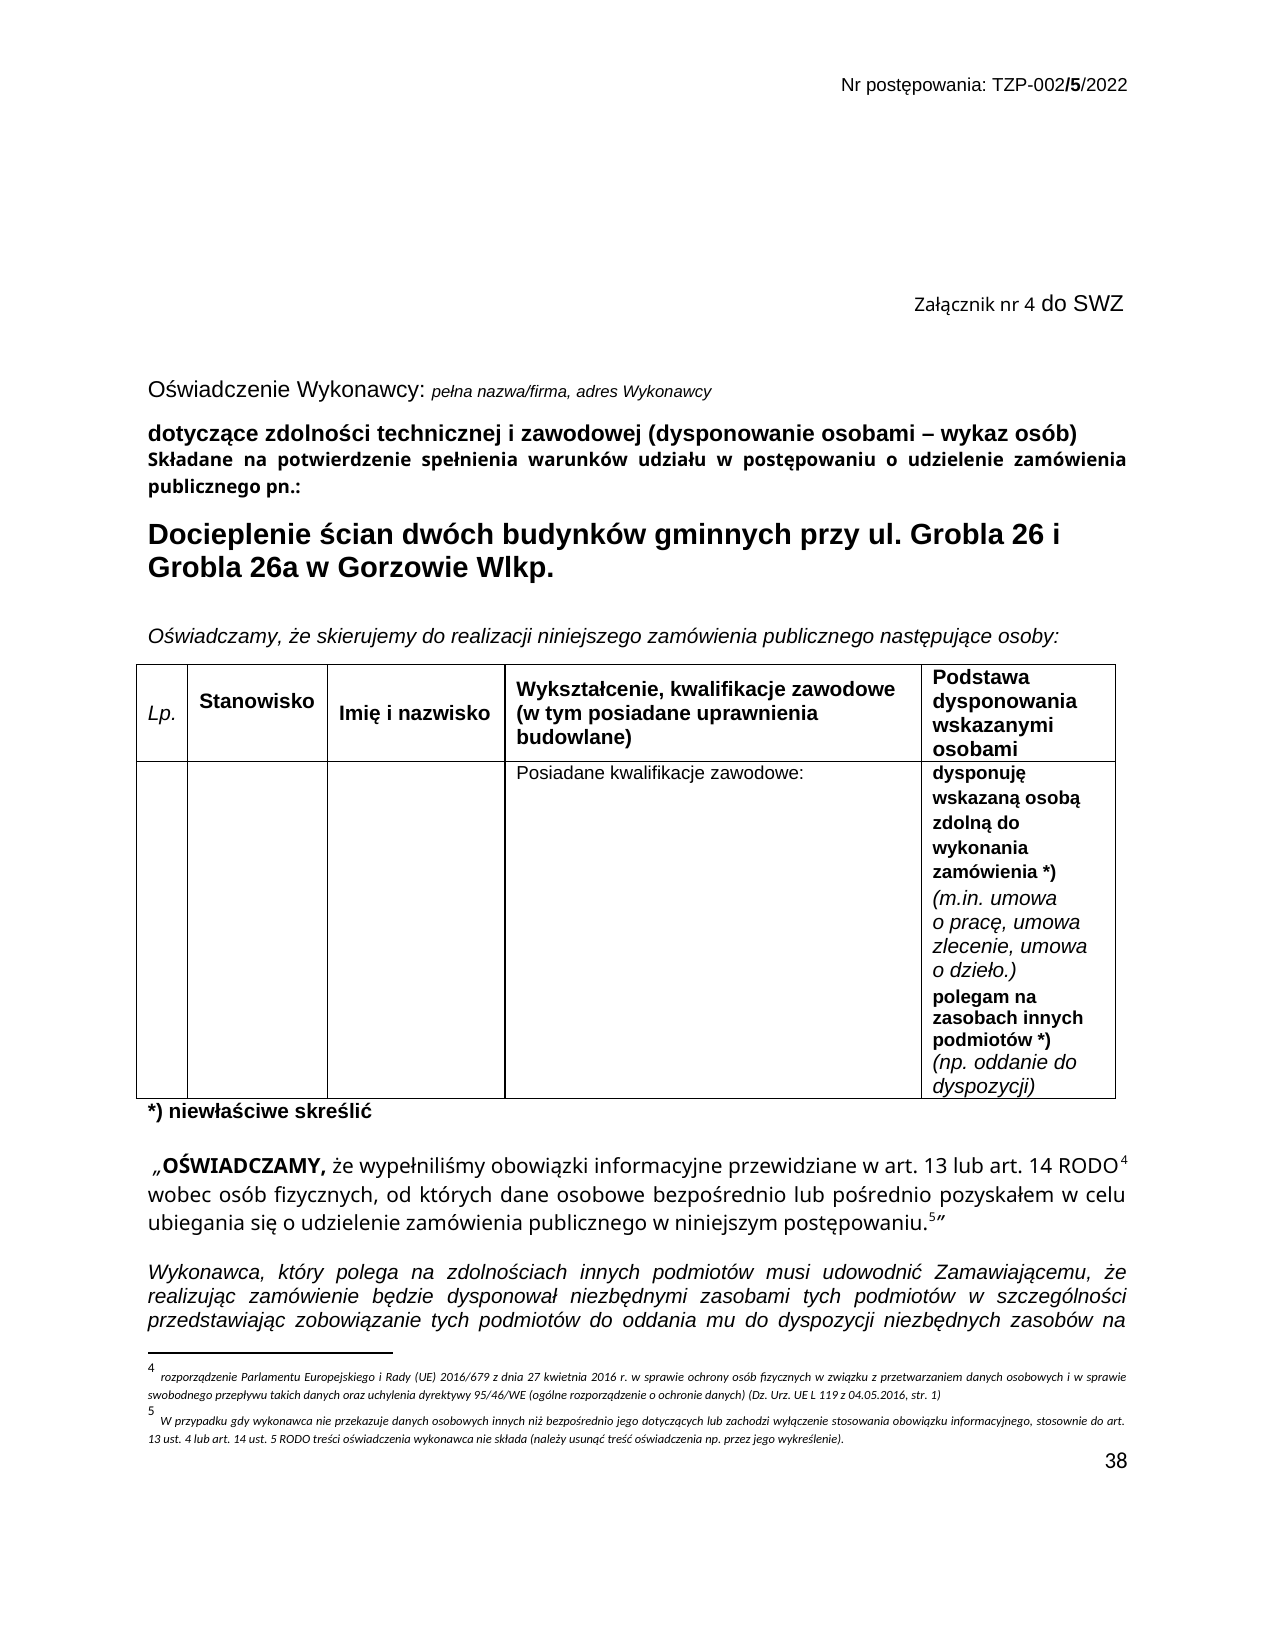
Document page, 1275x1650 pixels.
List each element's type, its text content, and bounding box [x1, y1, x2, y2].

table_header Lp. [137, 665, 187, 761]
table_cell dysponuję wskazaną osobą zdolną do wykonania zamówienia *) (m.in. umowa o pracę, umowa zlecenie, umowa o dzieło.) polegam na zasobach innych podmiotów *) (np. oddanie do dyspozycji) [922, 762, 1115, 1098]
text „OŚWIADCZAMY, że wypełniliśmy obowiązki informacyjne przewidziane w art. 13 lub art. 14 RODO wobec osób fizycznych, od których dane osobowe bezpośrednio lub pośrednio pozyskałem w celu ubiegania się o udzielenie zamówienia publicznego w niniejszym postępowaniu.” [148, 1152, 1127, 1237]
text Załącznik nr 4 do SWZ [148, 290, 1124, 317]
table_header Podstawa dysponowania wskazanymi osobami [922, 665, 1115, 761]
text dotyczące zdolności technicznej i zawodowej (dysponowanie osobami – wykaz osób) [148, 420, 1133, 447]
table_cell Posiadane kwalifikacje zawodowe: [506, 762, 921, 1098]
text Docieplenie ścian dwóch budynków gminnych przy ul. Grobla 26 i Grobla 26a w Gorzowie Wlkp. [148, 517, 1127, 584]
text Składane na potwierdzenie spełnienia warunków udziału w postępowaniu o udzielenie zamówienia publicznego pn.: [148, 447, 1127, 499]
text *) niewłaściwe skreślić [148, 1099, 1127, 1123]
text Oświadczamy, że skierujemy do realizacji niniejszego zamówienia publicznego następujące osoby: [148, 623, 1127, 647]
table_cell [188, 762, 327, 1098]
table_header Stanowisko [188, 665, 327, 761]
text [148, 1260, 1127, 1332]
table_header Wykształcenie, kwalifikacje zawodowe (w tym posiadane uprawnienia budowlane) [506, 665, 921, 761]
table_header Imię i nazwisko [328, 665, 504, 761]
text Oświadczenie Wykonawcy: pełna nazwa/firma, adres Wykonawcy [148, 376, 1122, 402]
table_cell [137, 762, 187, 1098]
table_cell [328, 762, 504, 1098]
